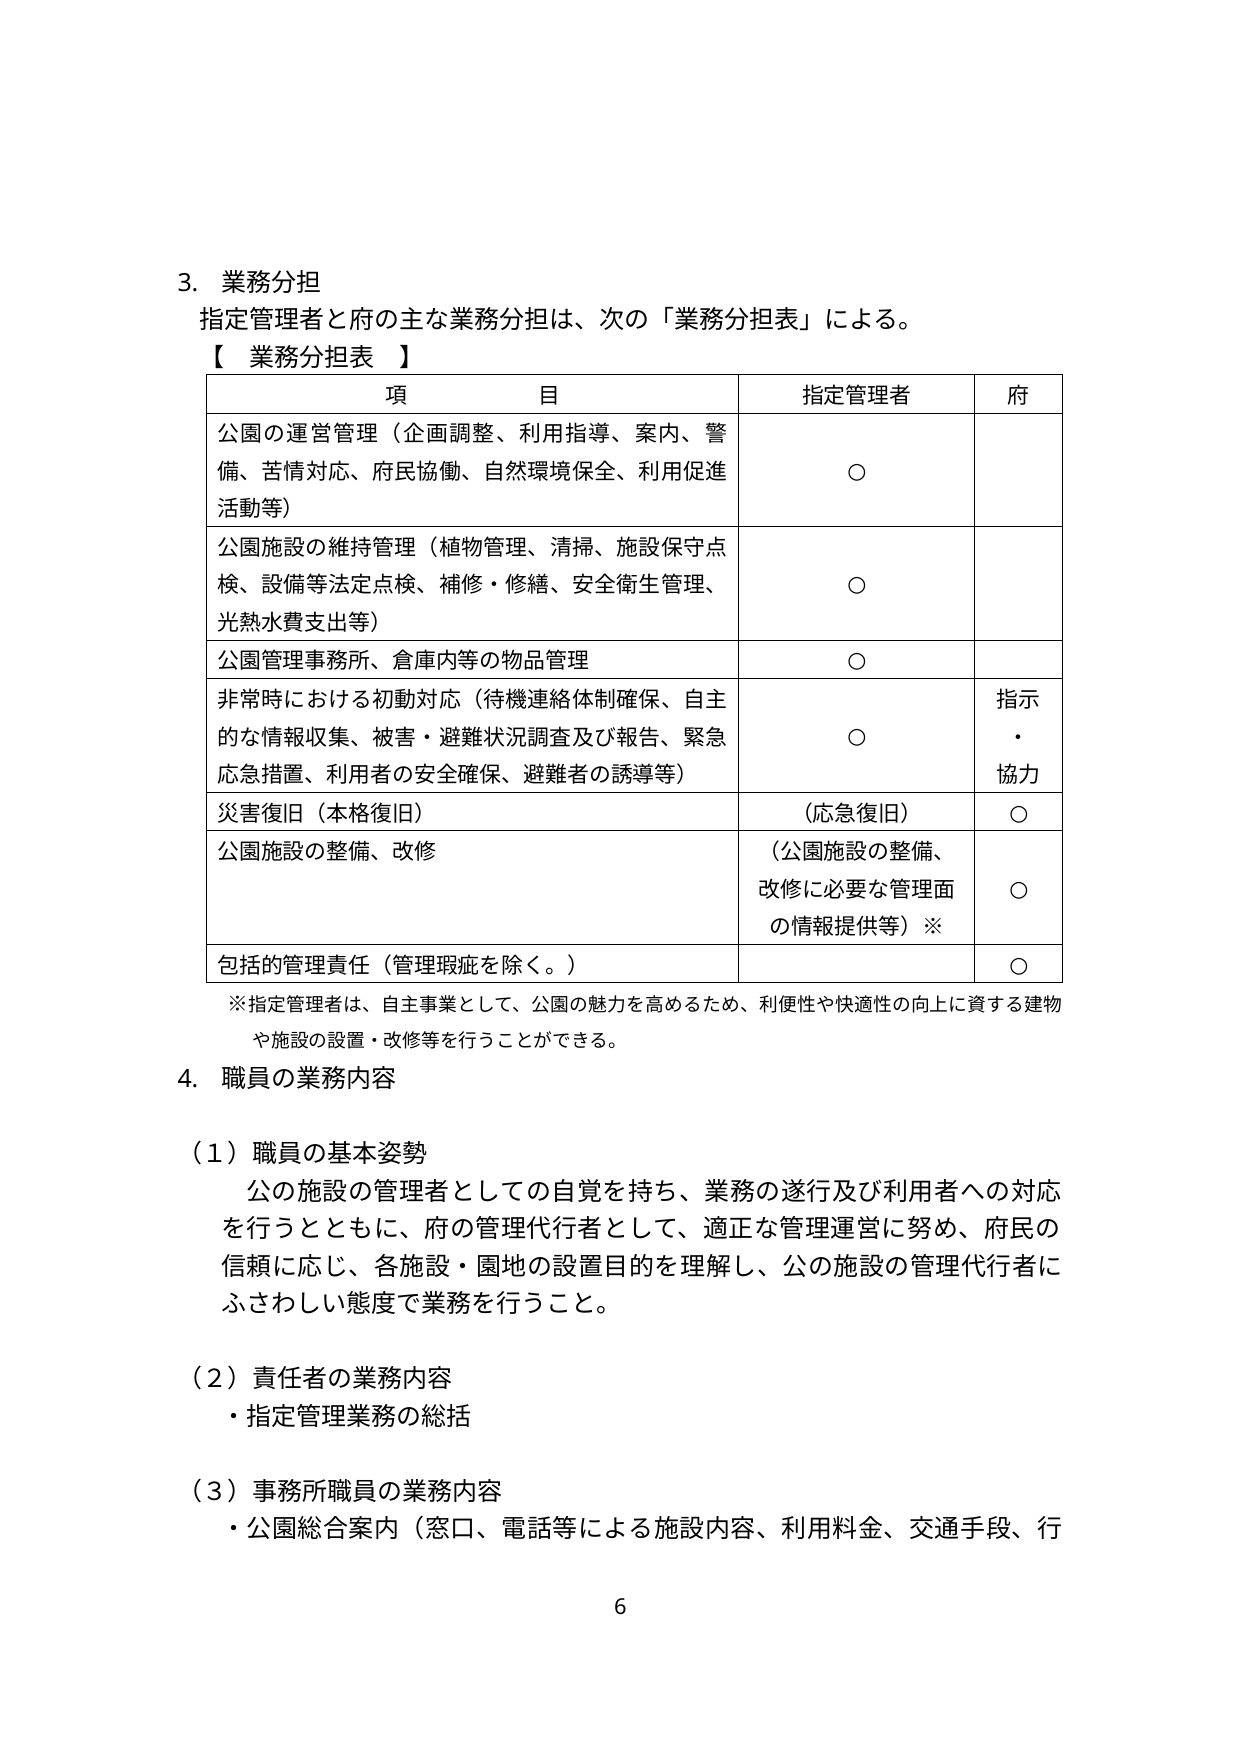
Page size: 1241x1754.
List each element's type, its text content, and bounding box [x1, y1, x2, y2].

table_cell 非常時における初動対応（待機連絡体制確保、自主的な情報収集、被害・避難状況調査及び報告、緊急応急措置、利用者の安全確保、避難者の誘導等） [207, 679, 738, 792]
table_cell （応急復旧） [739, 793, 974, 830]
table_header 府 [975, 375, 1062, 412]
table_cell 公園施設の整備、改修 [207, 831, 738, 944]
table_cell ○ [975, 793, 1062, 830]
table_cell （公園施設の整備、改修に必要な管理面の情報提供等）※ [739, 831, 974, 944]
table_cell [739, 945, 974, 982]
table_cell 災害復旧（本格復旧） [207, 793, 738, 830]
table_header 項 目 [207, 375, 738, 412]
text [221, 1508, 1063, 1546]
list 業務分担 [177, 261, 1063, 299]
table_cell [975, 641, 1062, 678]
text 指定管理者と府の主な業務分担は、次の「業務分担表」による。 [199, 299, 1063, 336]
table_cell 包括的管理責任（管理瑕疵を除く。） [207, 945, 738, 982]
table_cell ○ [739, 641, 974, 678]
text 公の施設の管理者としての自覚を持ち、業務の遂行及び利用者への対応を行うとともに、府の管理代行者として、適正な管理運営に努め、府民の信頼に応じ、各施設・園地の設置目的を理解し、公の施設の管理代行者にふさわしい態度で業務を行うこと。 [221, 1171, 1063, 1321]
table_cell ○ [739, 414, 974, 526]
table_cell ○ [975, 831, 1062, 944]
text （１）職員の基本姿勢 [177, 1133, 1063, 1171]
list 職員の業務内容 [177, 1058, 1063, 1096]
table_header 指定管理者 [739, 375, 974, 412]
text 【 業務分担表 】 [199, 336, 1063, 374]
text ・指定管理業務の総括 [221, 1396, 1063, 1433]
table_cell [975, 527, 1062, 639]
text （３）事務所職員の業務内容 [177, 1471, 1063, 1508]
table_cell ○ [975, 945, 1062, 982]
table_cell 公園施設の維持管理（植物管理、清掃、施設保守点検、設備等法定点検、補修・修繕、安全衛生管理、光熱水費支出等） [207, 527, 738, 639]
table_cell 指示 ・ 協力 [975, 679, 1062, 792]
text ※指定管理者は、自主事業として、公園の魅力を高めるため、利便性や快適性の向上に資する建物や施設の設置・改修等を行うことができる。 [177, 983, 1063, 1058]
text （２）責任者の業務内容 [177, 1358, 1063, 1396]
table_cell 公園管理事務所、倉庫内等の物品管理 [207, 641, 738, 678]
table_cell [975, 414, 1062, 526]
table_cell ○ [739, 527, 974, 639]
table_cell ○ [739, 679, 974, 792]
table_cell 公園の運営管理（企画調整、利用指導、案内、警備、苦情対応、府民協働、自然環境保全、利用促進活動等） [207, 414, 738, 526]
